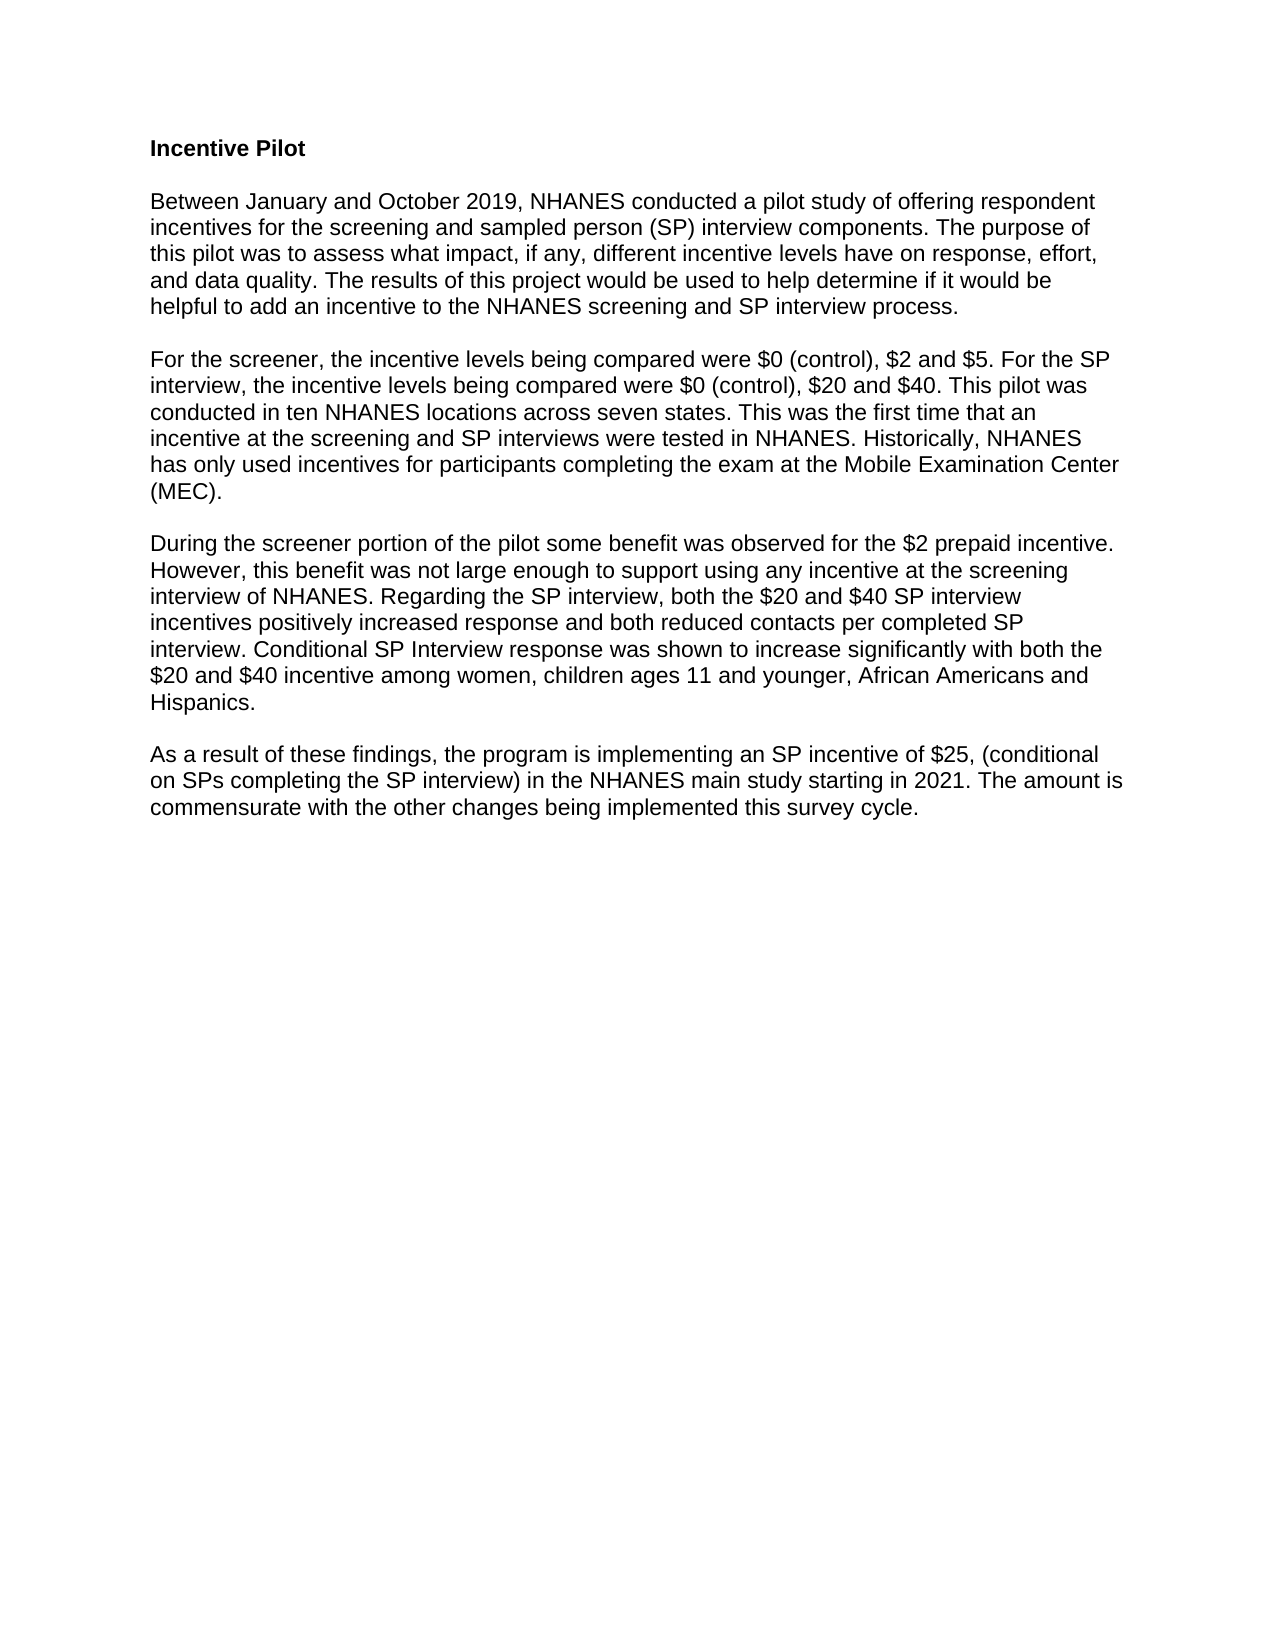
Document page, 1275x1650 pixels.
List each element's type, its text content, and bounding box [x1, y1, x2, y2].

text During the screener portion of the pilot some benefit was observed for the $2 prepaid incentive. However, this benefit was not large enough to support using any incentive at the screening interview of NHANES. Regarding the SP interview, both the $20 and $40 SP interview incentives positively increased response and both reduced contacts per completed SP interview. Conditional SP Interview response was shown to increase significantly with both the $20 and $40 incentive among women, children ages 11 and younger, African Americans and Hispanics. [150, 530, 1125, 715]
text As a result of these findings, the program is implementing an SP incentive of $25, (conditional on SPs completing the SP interview) in the NHANES main study starting in 2021. The amount is commensurate with the other changes being implemented this survey cycle. [150, 741, 1125, 820]
text Incentive Pilot [150, 135, 1125, 161]
text For the screener, the incentive levels being compared were $0 (control), $2 and $5. For the SP interview, the incentive levels being compared were $0 (control), $20 and $40. This pilot was conducted in ten NHANES locations across seven states. This was the first time that an incentive at the screening and SP interviews were tested in NHANES. Historically, NHANES has only used incentives for participants completing the exam at the Mobile Examination Center (MEC). [150, 346, 1125, 504]
text Between January and October 2019, NHANES conducted a pilot study of offering respondent incentives for the screening and sampled person (SP) interview components. The purpose of this pilot was to assess what impact, if any, different incentive levels have on response, effort, and data quality. The results of this project would be used to help determine if it would be helpful to add an incentive to the NHANES screening and SP interview process. [150, 188, 1125, 319]
